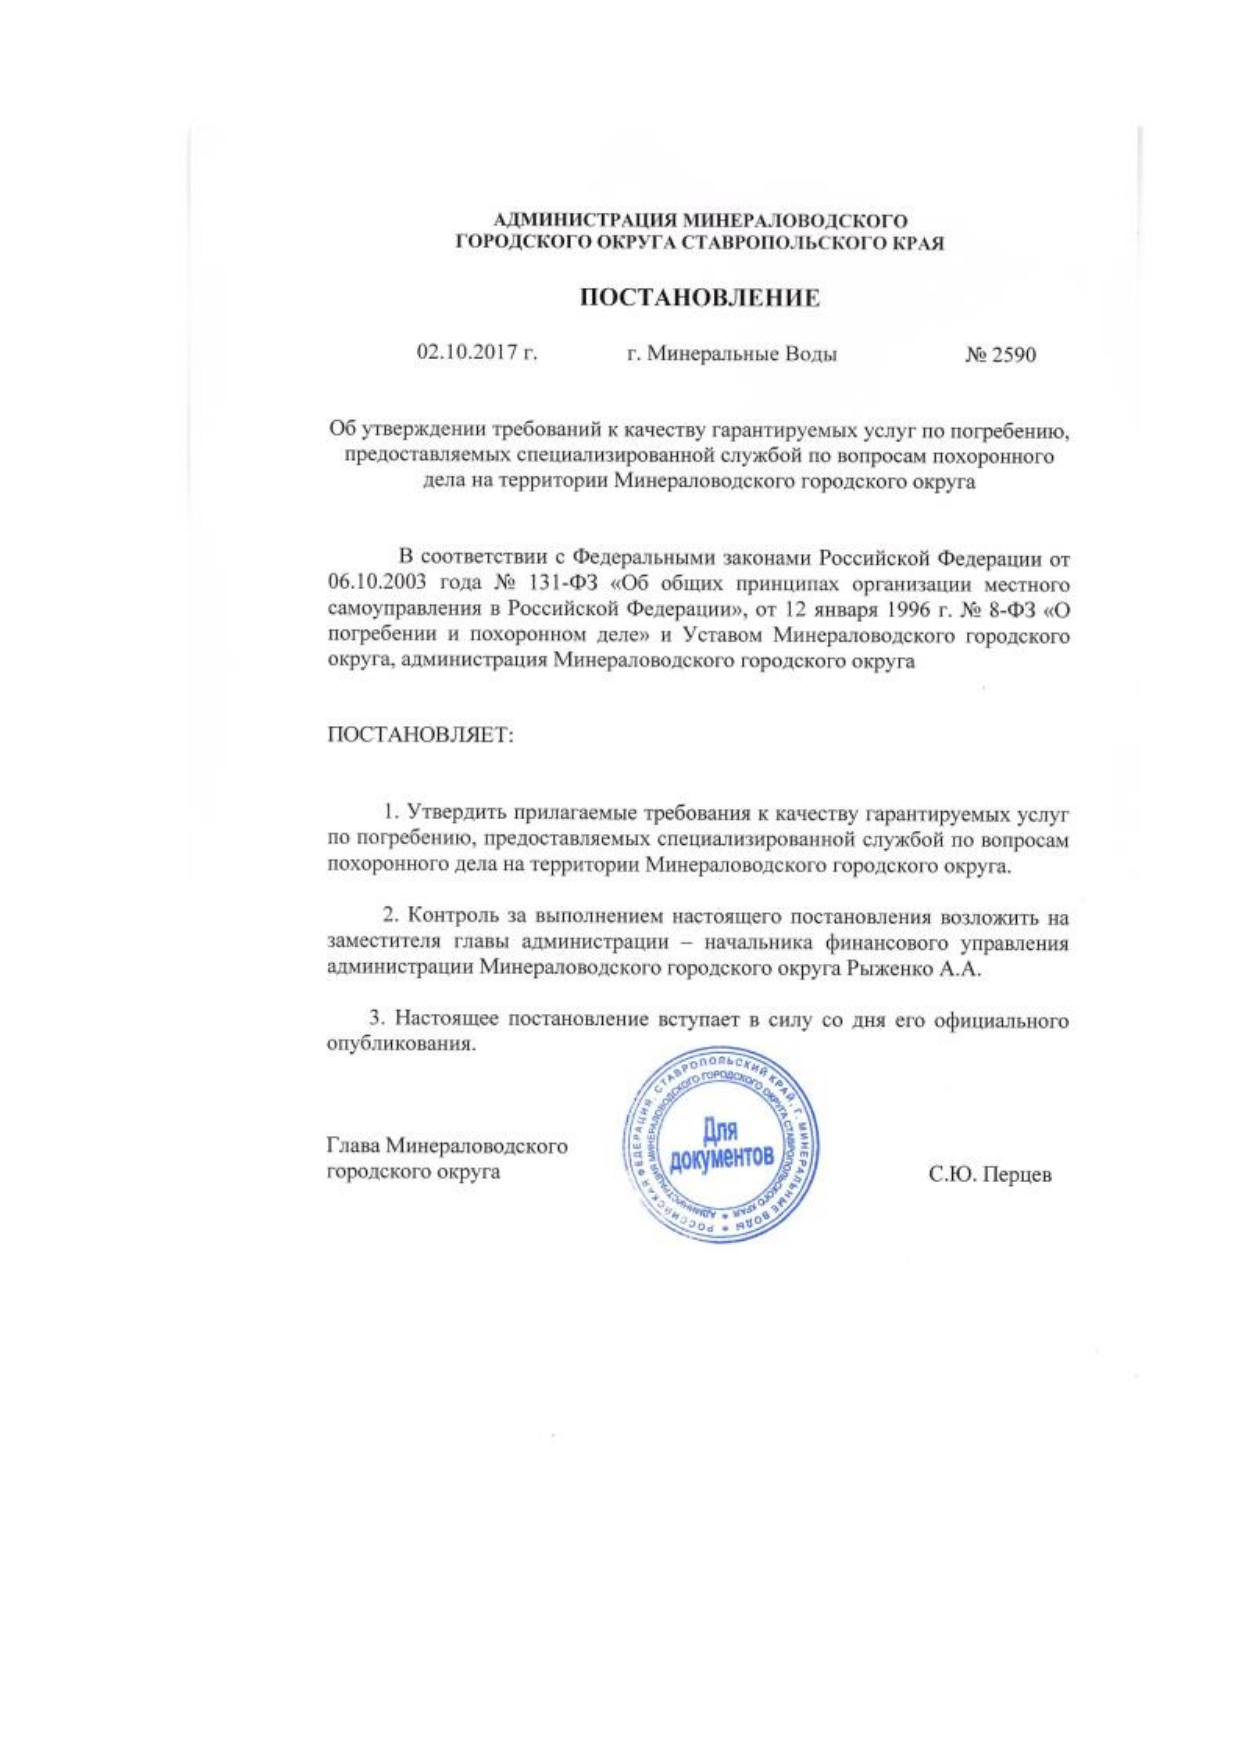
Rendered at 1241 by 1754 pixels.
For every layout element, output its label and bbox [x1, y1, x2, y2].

picture [177, 118, 1152, 1459]
